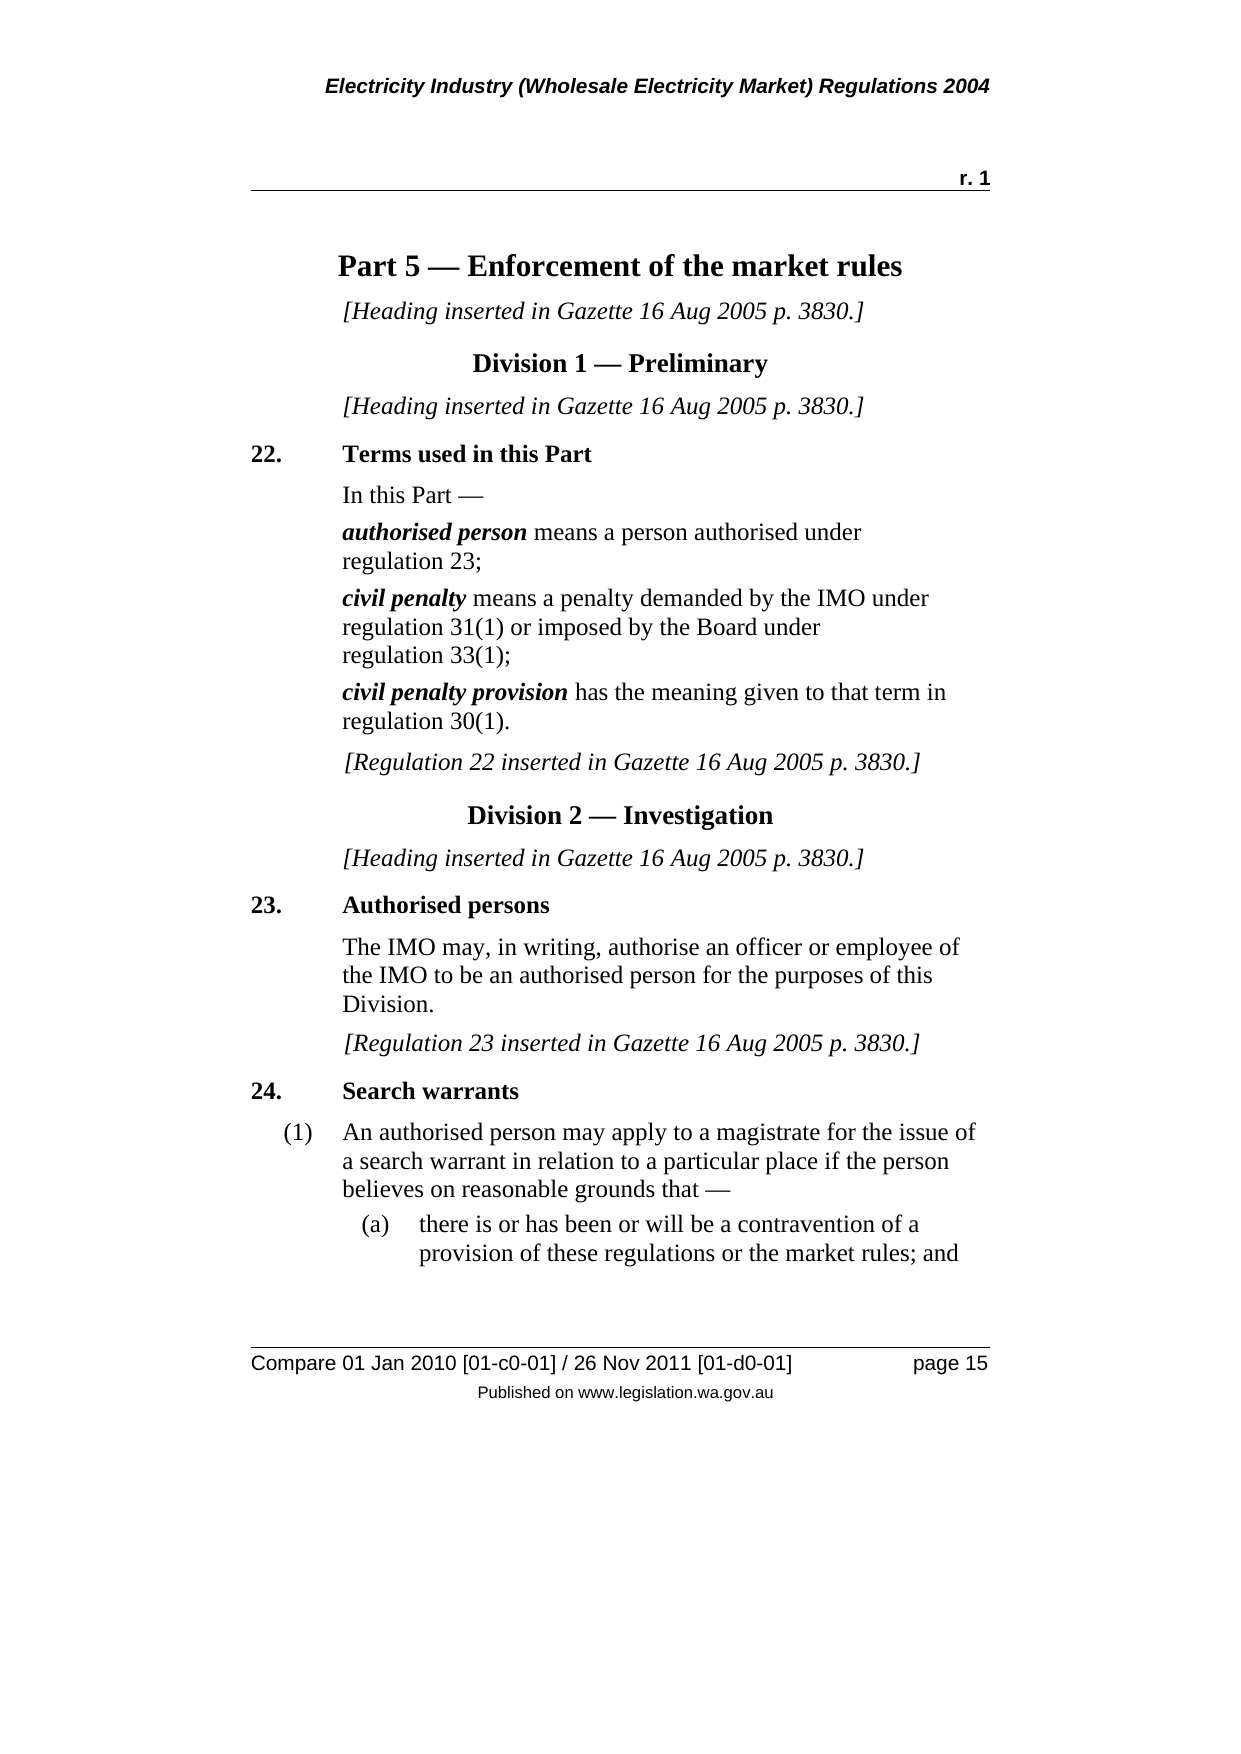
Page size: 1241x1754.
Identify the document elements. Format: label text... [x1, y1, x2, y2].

subtitle [Heading inserted in Gazette 16 Aug 2005 p. 3830.] [251, 296, 990, 325]
text [Regulation 22 inserted in Gazette 16 Aug 2005 p. 3830.] [251, 747, 990, 776]
text In this Part — [251, 480, 990, 509]
text [Regulation 23 inserted in Gazette 16 Aug 2005 p. 3830.] [251, 1028, 990, 1057]
text The IMO may, in writing, authorise an officer or employee of the IMO to be an authorised person for the purposes of this Division. [251, 932, 990, 1018]
subtitle [Heading inserted in Gazette 16 Aug 2005 p. 3830.] [251, 391, 990, 420]
text authorised person means a person authorised under regulation 23; [251, 517, 990, 574]
text civil penalty provision has the meaning given to that term in regulation 30(1). [251, 677, 990, 735]
subtitle Part 5 — Enforcement of the market rules [251, 247, 990, 283]
subtitle 23. Authorised persons [251, 890, 990, 919]
text (1) An authorised person may apply to a magistrate for the issue of a search warrant in relation to a particular place if the person believes on reasonable grounds that — [251, 1117, 990, 1203]
subtitle [Heading inserted in Gazette 16 Aug 2005 p. 3830.] [251, 843, 990, 872]
subtitle 22. Terms used in this Part [251, 439, 990, 467]
subtitle 24. Search warrants [251, 1076, 990, 1104]
text civil penalty means a penalty demanded by the IMO under regulation 31(1) or imposed by the Board under regulation 33(1); [251, 583, 990, 669]
subtitle Division 2 — Investigation [251, 799, 990, 830]
subtitle Division 1 — Preliminary [251, 348, 990, 379]
text (a) there is or has been or will be a contravention of a provision of these regulations or the market rules; and [251, 1209, 990, 1267]
